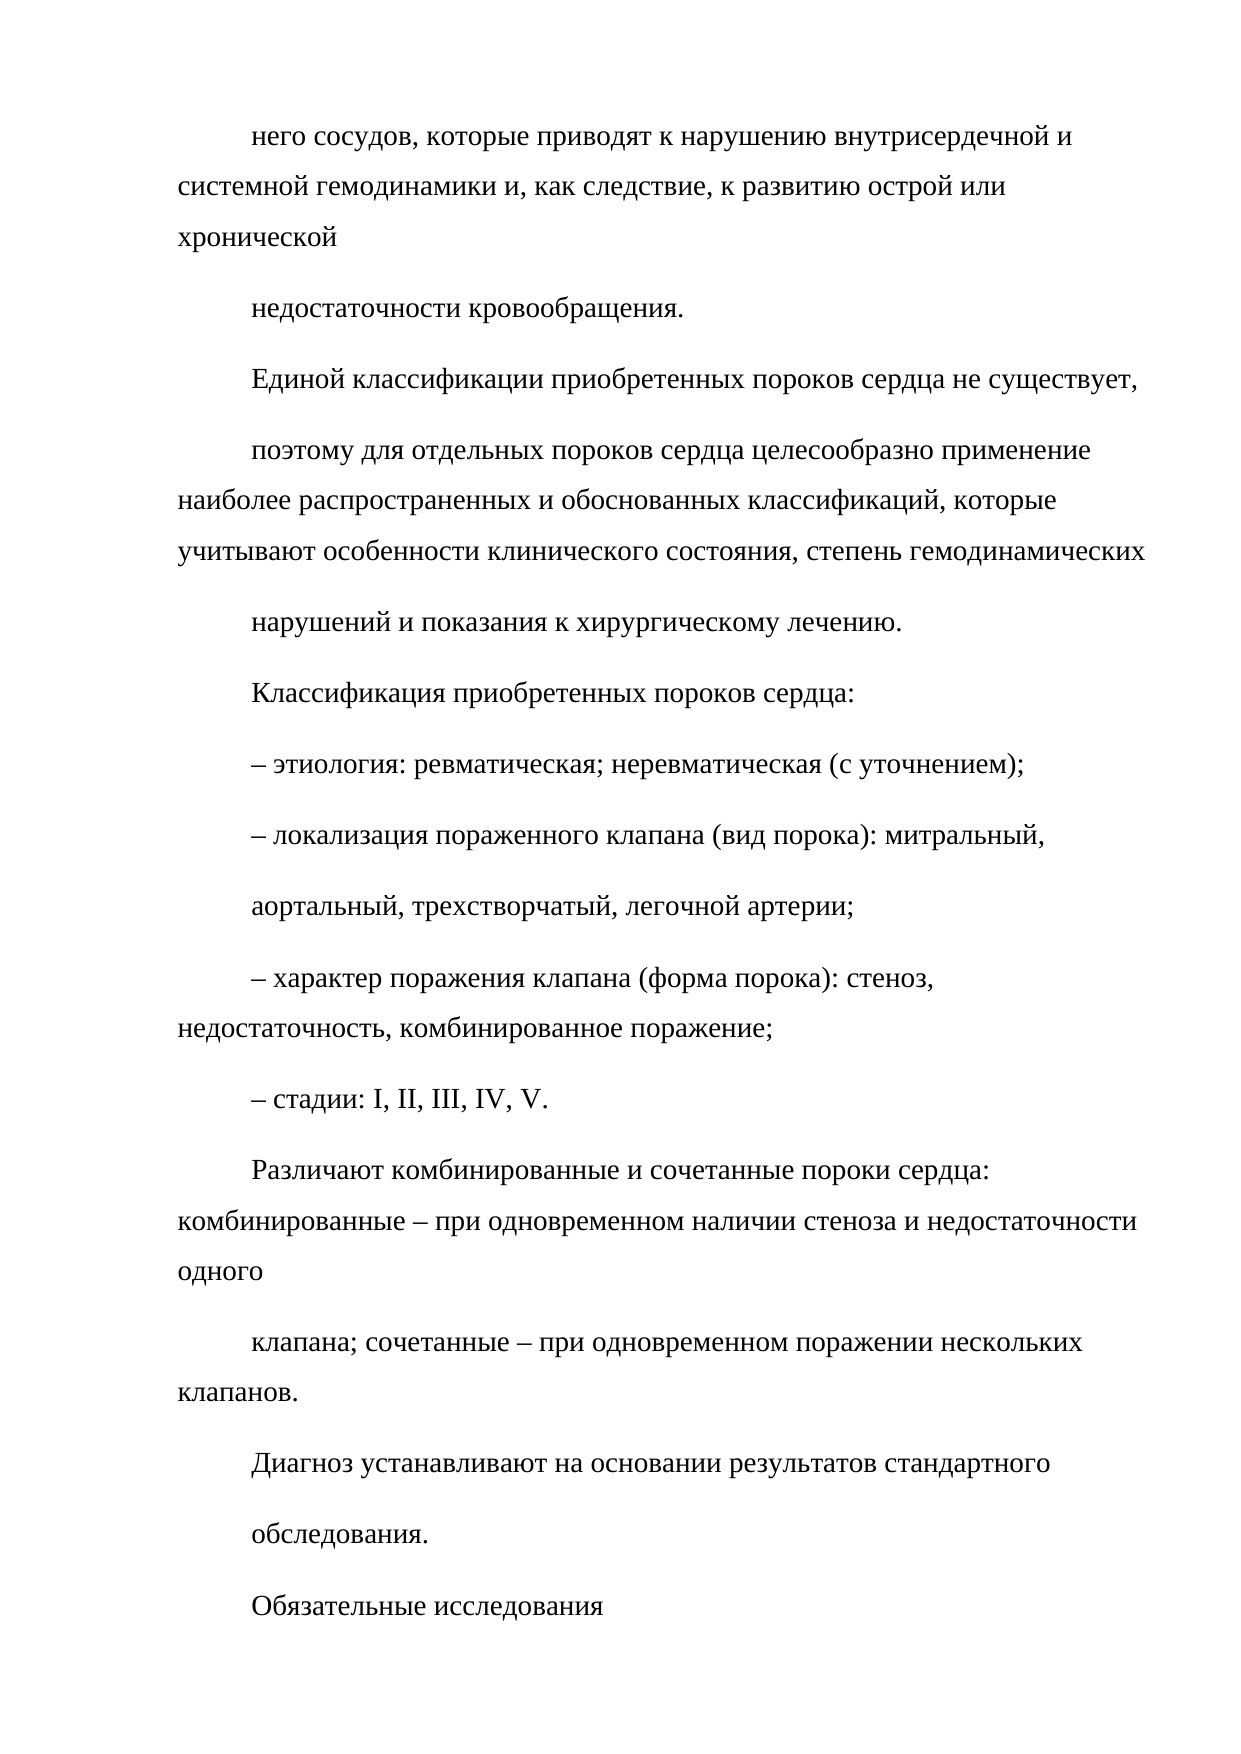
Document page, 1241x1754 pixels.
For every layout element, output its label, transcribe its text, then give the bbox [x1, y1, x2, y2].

text обследования. [177, 1517, 1152, 1550]
text клапана; сочетанные – при одновременном поражении нескольких клапанов. [177, 1324, 1152, 1408]
text – стадии: І, ІІ, ІІІ, ІV, V. [177, 1081, 1152, 1115]
text Диагноз устанавливают на основании результатов стандартного [177, 1446, 1152, 1479]
text Единой классификации приобретенных пороков сердца не существует, [177, 361, 1152, 394]
text Классификация приобретенных пороков сердца: [177, 675, 1152, 709]
text – характер поражения клапана (форма порока): стеноз, недостаточность, комбинированное поражение; [177, 960, 1152, 1043]
text – этиология: ревматическая; неревматическая (с уточнением); [177, 746, 1152, 780]
text него сосудов, которые приводят к нарушению внутрисердечной и системной гемодинамики и, как следствие, к развитию острой или хронической [177, 118, 1152, 252]
text нарушений и показания к хирургическому лечению. [177, 604, 1152, 637]
text поэтому для отдельных пороков сердца целесообразно применение наиболее распространенных и обоснованных классификаций, которые учитывают особенности клинического состояния, степень гемодинамических [177, 432, 1152, 566]
text аортальный, трехстворчатый, легочной артерии; [177, 888, 1152, 922]
text недостаточности кровообращения. [177, 290, 1152, 323]
text Различают комбинированные и сочетанные пороки сердца: комбинированные – при одновременном наличии стеноза и недостаточности одного [177, 1152, 1152, 1286]
text – локализация пораженного клапана (вид порока): митральный, [177, 817, 1152, 851]
text Обязательные исследования [177, 1588, 1152, 1621]
